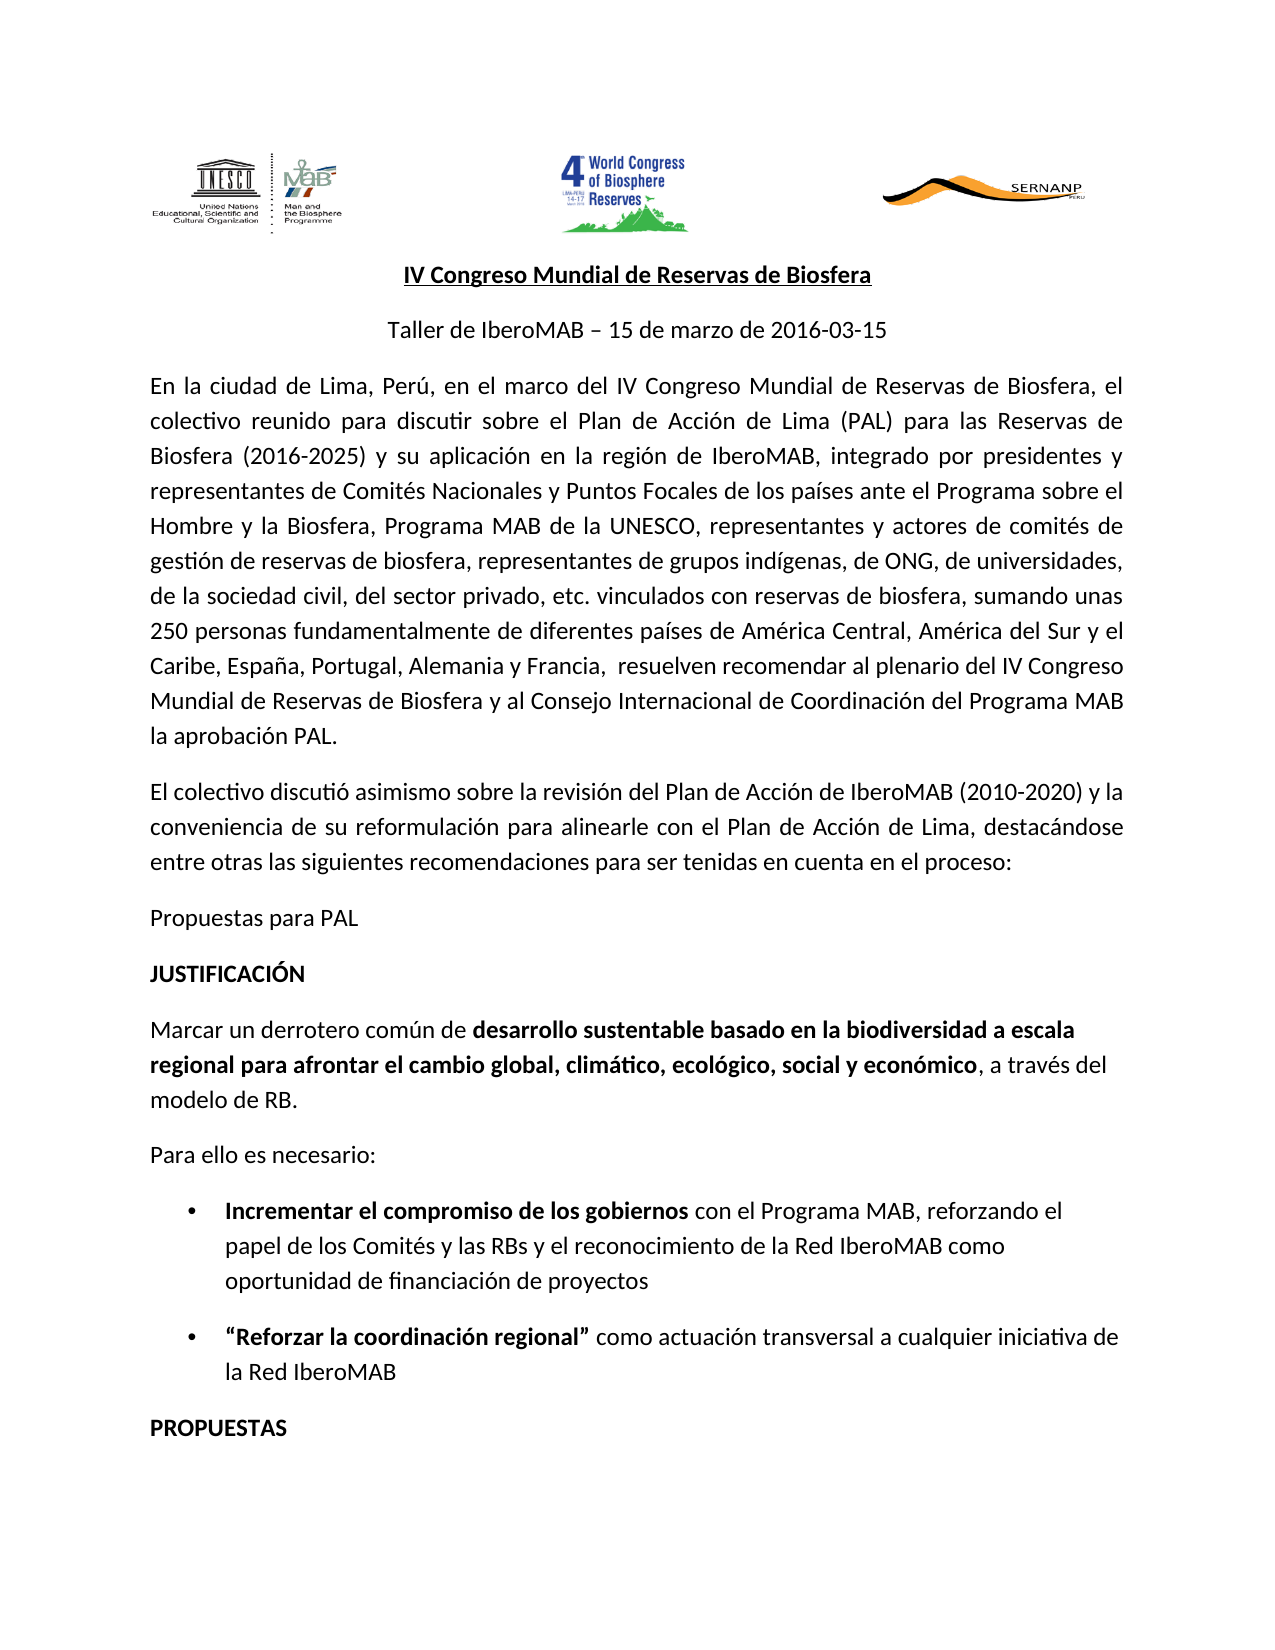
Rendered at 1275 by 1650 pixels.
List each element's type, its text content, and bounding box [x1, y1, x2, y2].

text El colectivo discutió asimismo sobre la revisión del Plan de Acción de IberoMAB (2010-2020) y la conveniencia de su reformulación para alinearle con el Plan de Acción de Lima, destacándose entre otras las siguientes recomendaciones para ser tenidas en cuenta en el proceso: [150, 776, 1125, 877]
text Propuestas para PAL [150, 902, 1125, 933]
text IV Congreso Mundial de Reservas de Biosfera [150, 259, 1125, 289]
picture [150, 152, 353, 234]
text PROPUESTAS [150, 1412, 1125, 1443]
text En la ciudad de Lima, Perú, en el marco del IV Congreso Mundial de Reservas de Biosfera, el colectivo reunido para discutir sobre el Plan de Acción de Lima (PAL) para las Reservas de Biosfera (2016-2025) y su aplicación en la región de IberoMAB, integrado por presidentes y representantes de Comités Nacionales y Puntos Focales de los países ante el Programa sobre el Hombre y la Biosfera, Programa MAB de la UNESCO, representantes y actores de comités de gestión de reservas de biosfera, representantes de grupos indígenas, de ONG, de universidades, de la sociedad civil, del sector privado, etc. vinculados con reservas de biosfera, sumando unas 250 personas fundamentalmente de diferentes países de América Central, América del Sur y el Caribe, España, Portugal, Alemania y Francia, resuelven recomendar al plenario del IV Congreso Mundial de Reservas de Biosfera y al Consejo Internacional de Coordinación del Programa MAB la aprobación PAL. [150, 370, 1125, 751]
text Taller de IberoMAB – 15 de marzo de 2016-03-15 [150, 314, 1125, 345]
text JUSTIFICACIÓN [150, 958, 1125, 988]
picture [877, 150, 1094, 234]
list Incrementar el compromiso de los gobiernos con el Programa MAB, reforzando el papel de los Comités y las RBs y el reconocimiento de la Red IberoMAB como oportunidad de financiación de proyectos [187, 1195, 1125, 1296]
text Para ello es necesario: [150, 1139, 1125, 1170]
picture [559, 155, 691, 234]
text Marcar un derrotero común de desarrollo sustentable basado en la biodiversidad a escala regional para afrontar el cambio global, climático, ecológico, social y económico, a través del modelo de RB. [150, 1014, 1125, 1114]
list “Reforzar la coordinación regional” como actuación transversal a cualquier iniciativa de la Red IberoMAB [187, 1321, 1125, 1387]
